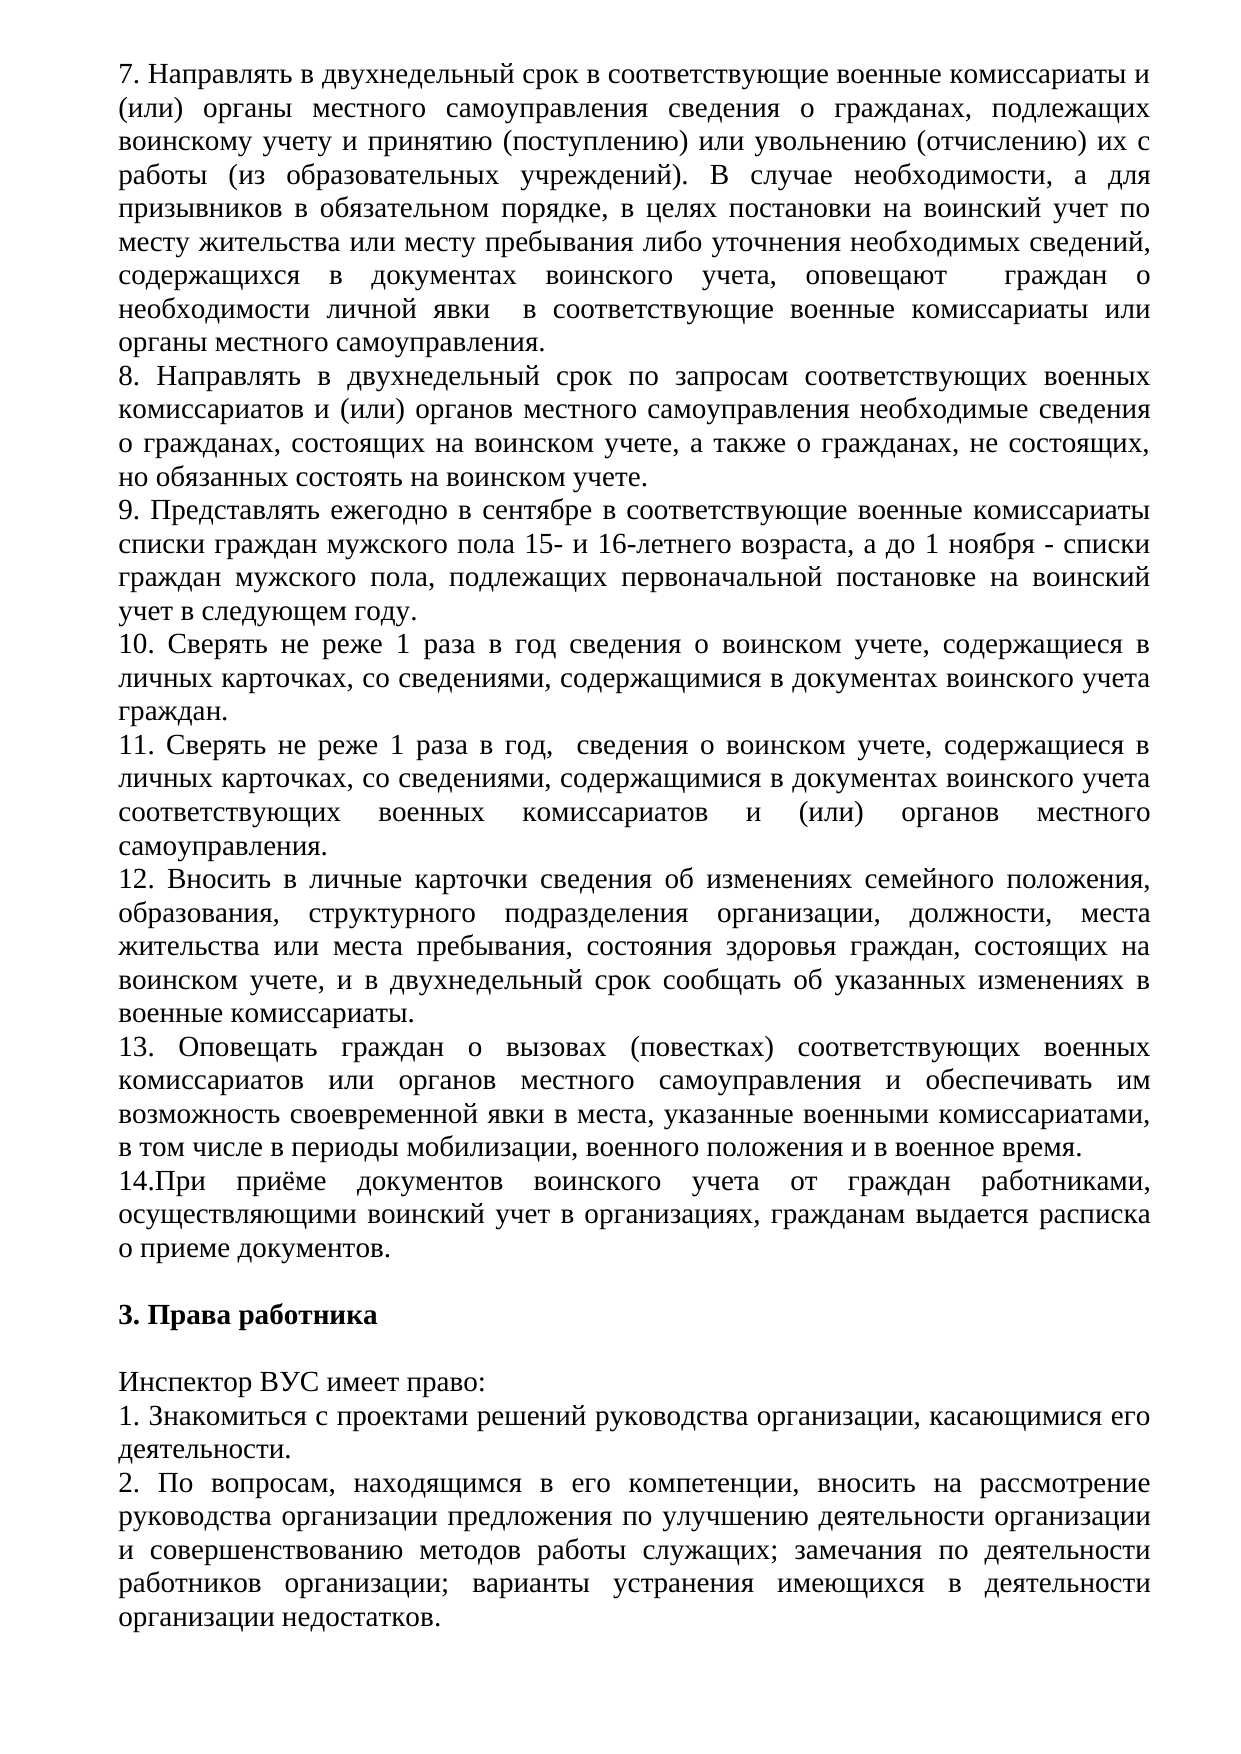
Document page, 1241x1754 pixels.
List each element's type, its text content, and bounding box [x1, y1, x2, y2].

text 2. По вопросам, находящимся в его компетенции, вносить на рассмотрение руководства организации предложения по улучшению деятельности организации и совершенствованию методов работы служащих; замечания по деятельности работников организации; варианты устранения имеющихся в деятельности организации недостатков. [118, 1465, 1152, 1633]
text 8. Направлять в двухнедельный срок по запросам соответствующих военных комиссариатов и (или) органов местного самоуправления необходимые сведения о гражданах, состоящих на воинском учете, а также о гражданах, не состоящих, но обязанных состоять на воинском учете. [118, 358, 1152, 492]
text 14.При приёме документов воинского учета от граждан работниками, осуществляющими воинский учет в организациях, гражданам выдается расписка о приеме документов. [118, 1163, 1152, 1264]
text 9. Представлять ежегодно в сентябре в соответствующие военные комиссариаты списки граждан мужского пола 15- и 16-летнего возраста, а до 1 ноября - списки граждан мужского пола, подлежащих первоначальной постановке на воинский учет в следующем году. [118, 492, 1152, 626]
text 11. Сверять не реже 1 раза в год, сведения о воинском учете, содержащиеся в личных карточках, со сведениями, содержащимися в документах воинского учета соответствующих военных комиссариатов и (или) органов местного самоуправления. [118, 727, 1152, 861]
text 13. Оповещать граждан о вызовах (повестках) соответствующих военных комиссариатов или органов местного самоуправления и обеспечивать им возможность своевременной явки в места, указанные военными комиссариатами, в том числе в периоды мобилизации, военного положения и в военное время. [118, 1029, 1152, 1163]
text Инспектор ВУС имеет право: [118, 1364, 1152, 1398]
text 1. Знакомиться с проектами решений руководства организации, касающимися его деятельности. [118, 1398, 1152, 1465]
text 7. Направлять в двухнедельный срок в соответствующие военные комиссариаты и (или) органы местного самоуправления сведения о гражданах, подлежащих воинскому учету и принятию (поступлению) или увольнению (отчислению) их с работы (из образовательных учреждений). В случае необходимости, а для призывников в обязательном порядке, в целях постановки на воинский учет по месту жительства или месту пребывания либо уточнения необходимых сведений, содержащихся в документах воинского учета, оповещают граждан о необходимости личной явки в соответствующие военные комиссариаты или органы местного самоуправления. [118, 56, 1152, 358]
text 12. Вносить в личные карточки сведения об изменениях семейного положения, образования, структурного подразделения организации, должности, места жительства или места пребывания, состояния здоровья граждан, состоящих на воинском учете, и в двухнедельный срок сообщать об указанных изменениях в военные комиссариаты. [118, 861, 1152, 1029]
text 3. Права работника [118, 1264, 1152, 1331]
text 10. Сверять не реже 1 раза в год сведения о воинском учете, содержащиеся в личных карточках, со сведениями, содержащимися в документах воинского учета граждан. [118, 626, 1152, 727]
